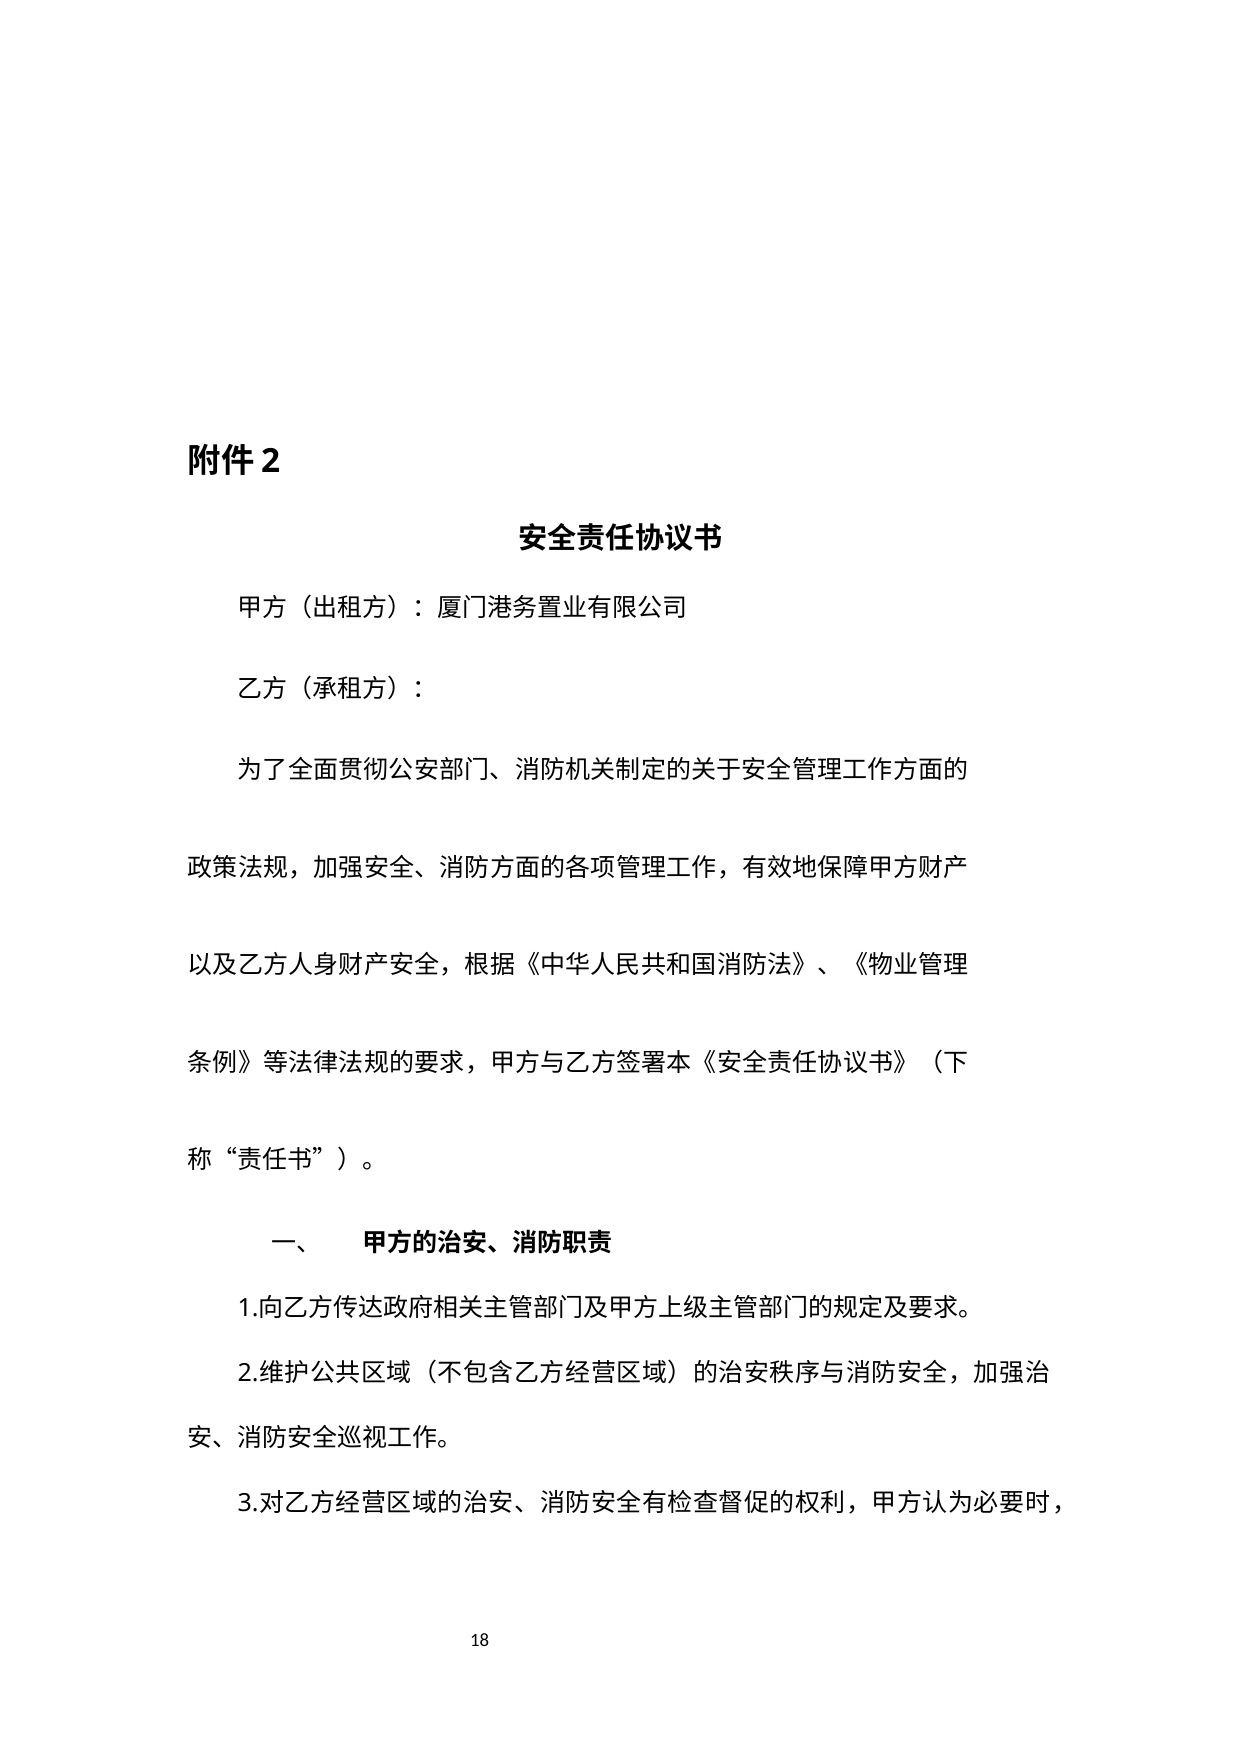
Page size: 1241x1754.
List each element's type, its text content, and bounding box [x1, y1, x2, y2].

text 乙方（承租方）： [187, 654, 1053, 719]
text 安全责任协议书 [187, 514, 1053, 557]
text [187, 1468, 1053, 1533]
text 甲方（出租方）：厦门港务置业有限公司 [187, 573, 1053, 638]
text 1.向乙方传达政府相关主管部门及甲方上级主管部门的规定及要求。 [187, 1273, 1019, 1338]
text 2.维护公共区域（不包含乙方经营区域）的治安秩序与消防安全，加强治安、消防安全巡视工作。 [187, 1338, 1053, 1468]
list 甲方的治安、消防职责 [271, 1208, 1019, 1273]
text 为了全面贯彻公安部门、消防机关制定的关于安全管理工作方面的政策法规，加强安全、消防方面的各项管理工作，有效地保障甲方财产以及乙方人身财产安全，根据《中华人民共和国消防法》、《物业管理条例》等法律法规的要求，甲方与乙方签署本《安全责任协议书》（下称“责任书”）。 [187, 735, 969, 1190]
text 附件2 [187, 425, 969, 490]
